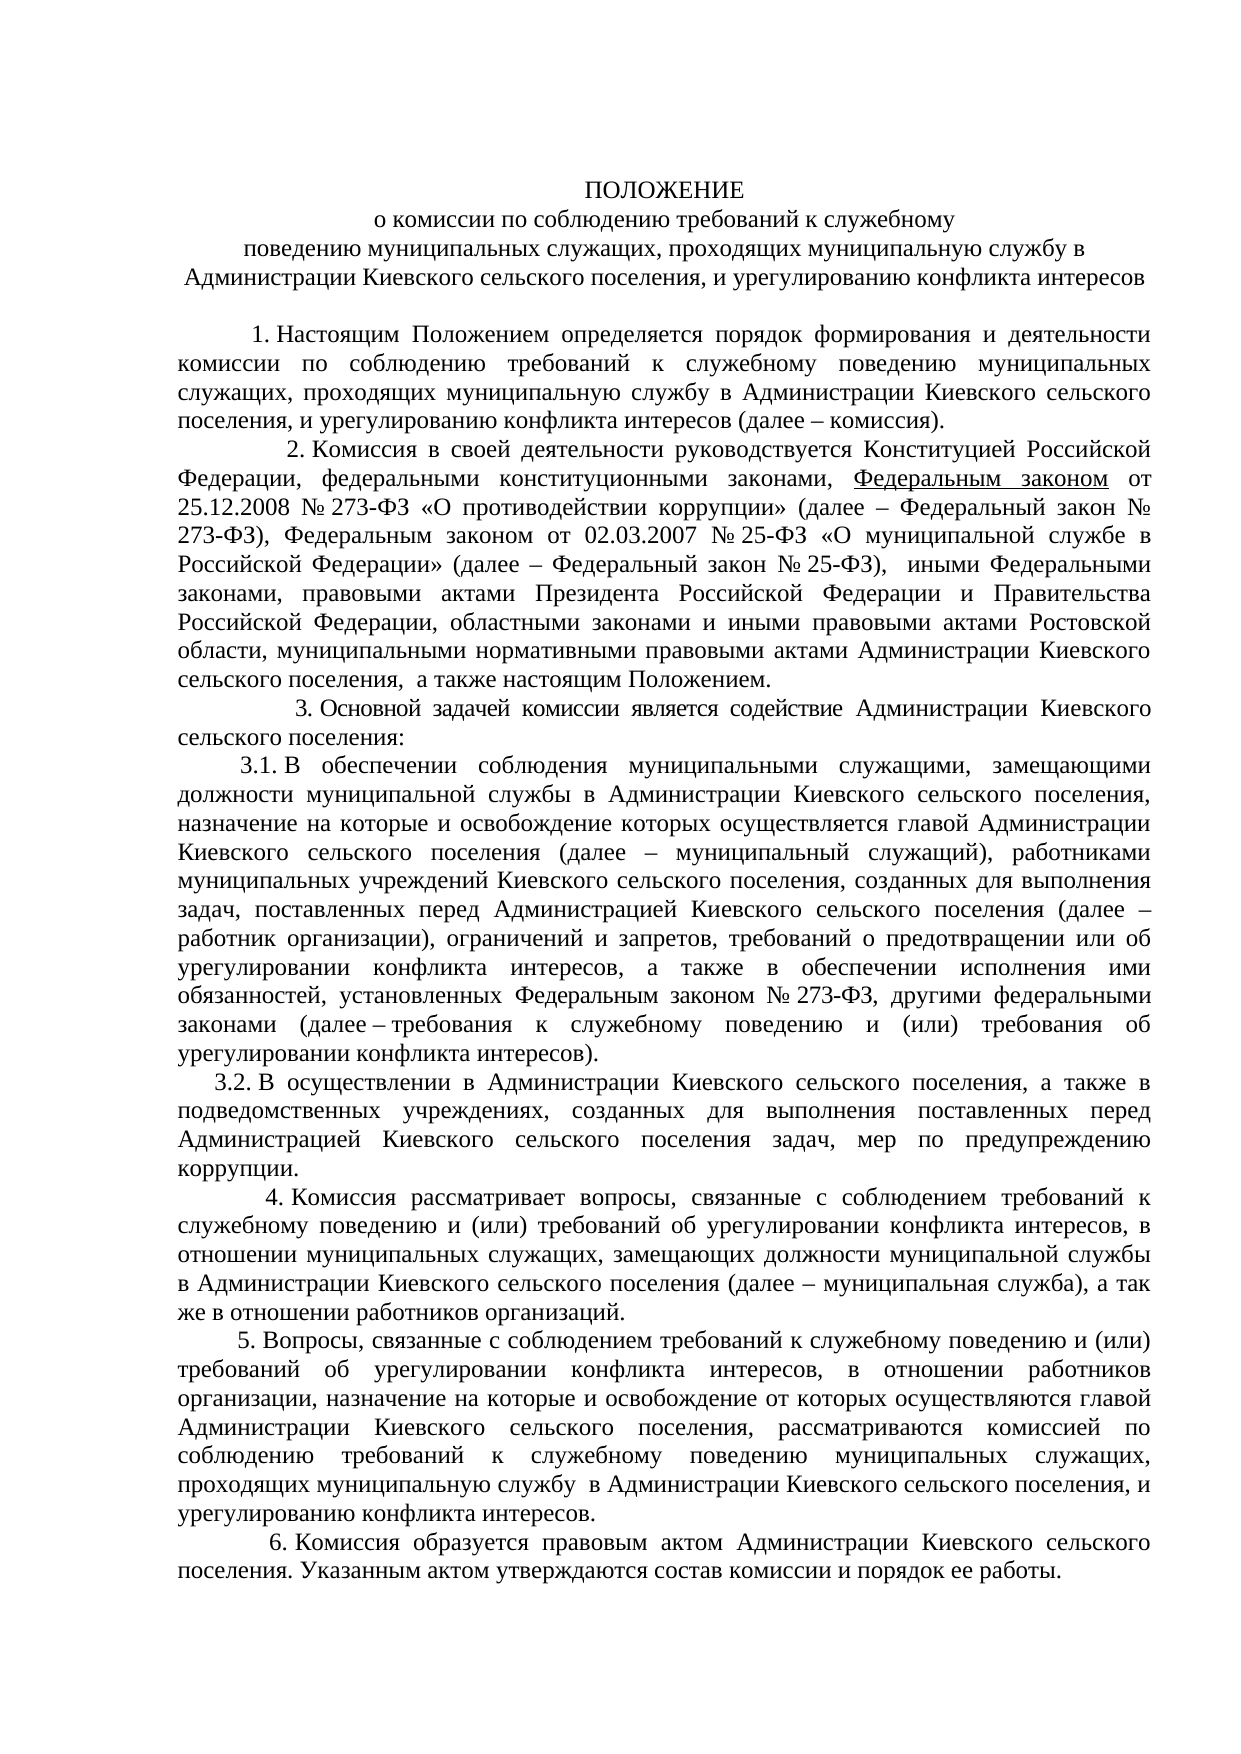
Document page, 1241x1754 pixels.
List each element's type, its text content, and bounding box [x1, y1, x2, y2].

text 3.2. В осуществлении в Администрации Киевского сельского поселения, а также в подведомственных учреждениях, созданных для выполнения поставленных перед Администрацией Киевского сельского поселения задач, мер по предупреждению коррупции. [177, 1067, 1152, 1182]
text 2. Комиссия в своей деятельности руководствуется Конституцией Российской Федерации, федеральными конституционными законами, Федеральным законом от 25.12.2008 № 273-ФЗ «О противодействии коррупции» (далее – Федеральный закон № 273-ФЗ), Федеральным законом от 02.03.2007 № 25-ФЗ «О муниципальной службе в Российской Федерации» (далее – Федеральный закон № 25-ФЗ), иными Федеральными законами, правовыми актами Президента Российской Федерации и Правительства Российской Федерации, областными законами и иными правовыми актами Ростовской области, муниципальными нормативными правовыми актами Администрации Киевского сельского поселения, а также настоящим Положением. [177, 434, 1152, 693]
text о комиссии по соблюдению требований к служебному [177, 204, 1152, 233]
text 4. Комиссия рассматривает вопросы, связанные с соблюдением требований к служебному поведению и (или) требований об урегулировании конфликта интересов, в отношении муниципальных служащих, замещающих должности муниципальной службы в Администрации Киевского сельского поселения (далее – муниципальная служба), а так же в отношении работников организаций. [177, 1182, 1152, 1326]
text 1. Настоящим Положением определяется порядок формирования и деятельности комиссии по соблюдению требований к служебному поведению муниципальных служащих, проходящих муниципальную службу в Администрации Киевского сельского поселения, и урегулированию конфликта интересов (далее – комиссия). [177, 319, 1152, 434]
text 5. Вопросы, связанные с соблюдением требований к служебному поведению и (или) требований об урегулировании конфликта интересов, в отношении работников организации, назначение на которые и освобождение от которых осуществляются главой Администрации Киевского сельского поселения, рассматриваются комиссией по соблюдению требований к служебному поведению муниципальных служащих, проходящих муниципальную службу в Администрации Киевского сельского поселения, и урегулированию конфликта интересов. [177, 1326, 1152, 1527]
text поведению муниципальных служащих, проходящих муниципальную службу в Администрации Киевского сельского поселения, и урегулированию конфликта интересов [177, 233, 1152, 291]
text 6. Комиссия образуется правовым актом Администрации Киевского сельского поселения. Указанным актом утверждаются состав комиссии и порядок ее работы. [177, 1527, 1152, 1584]
text 3. Основной задачей комиссии является содействие Администрации Киевского сельского поселения: [177, 693, 1152, 751]
text ПОЛОЖЕНИЕ [177, 176, 1152, 204]
text 3.1. В обеспечении соблюдения муниципальными служащими, замещающими должности муниципальной службы в Администрации Киевского сельского поселения, назначение на которые и освобождение которых осуществляется главой Администрации Киевского сельского поселения (далее – муниципальный служащий), работниками муниципальных учреждений Киевского сельского поселения, созданных для выполнения задач, поставленных перед Администрацией Киевского сельского поселения (далее – работник организации), ограничений и запретов, требований о предотвращении или об урегулировании конфликта интересов, а также в обеспечении исполнения ими обязанностей, установленных Федеральным законом № 273-ФЗ, другими федеральными законами (далее – требования к служебному поведению и (или) требования об урегулировании конфликта интересов). [177, 751, 1152, 1067]
